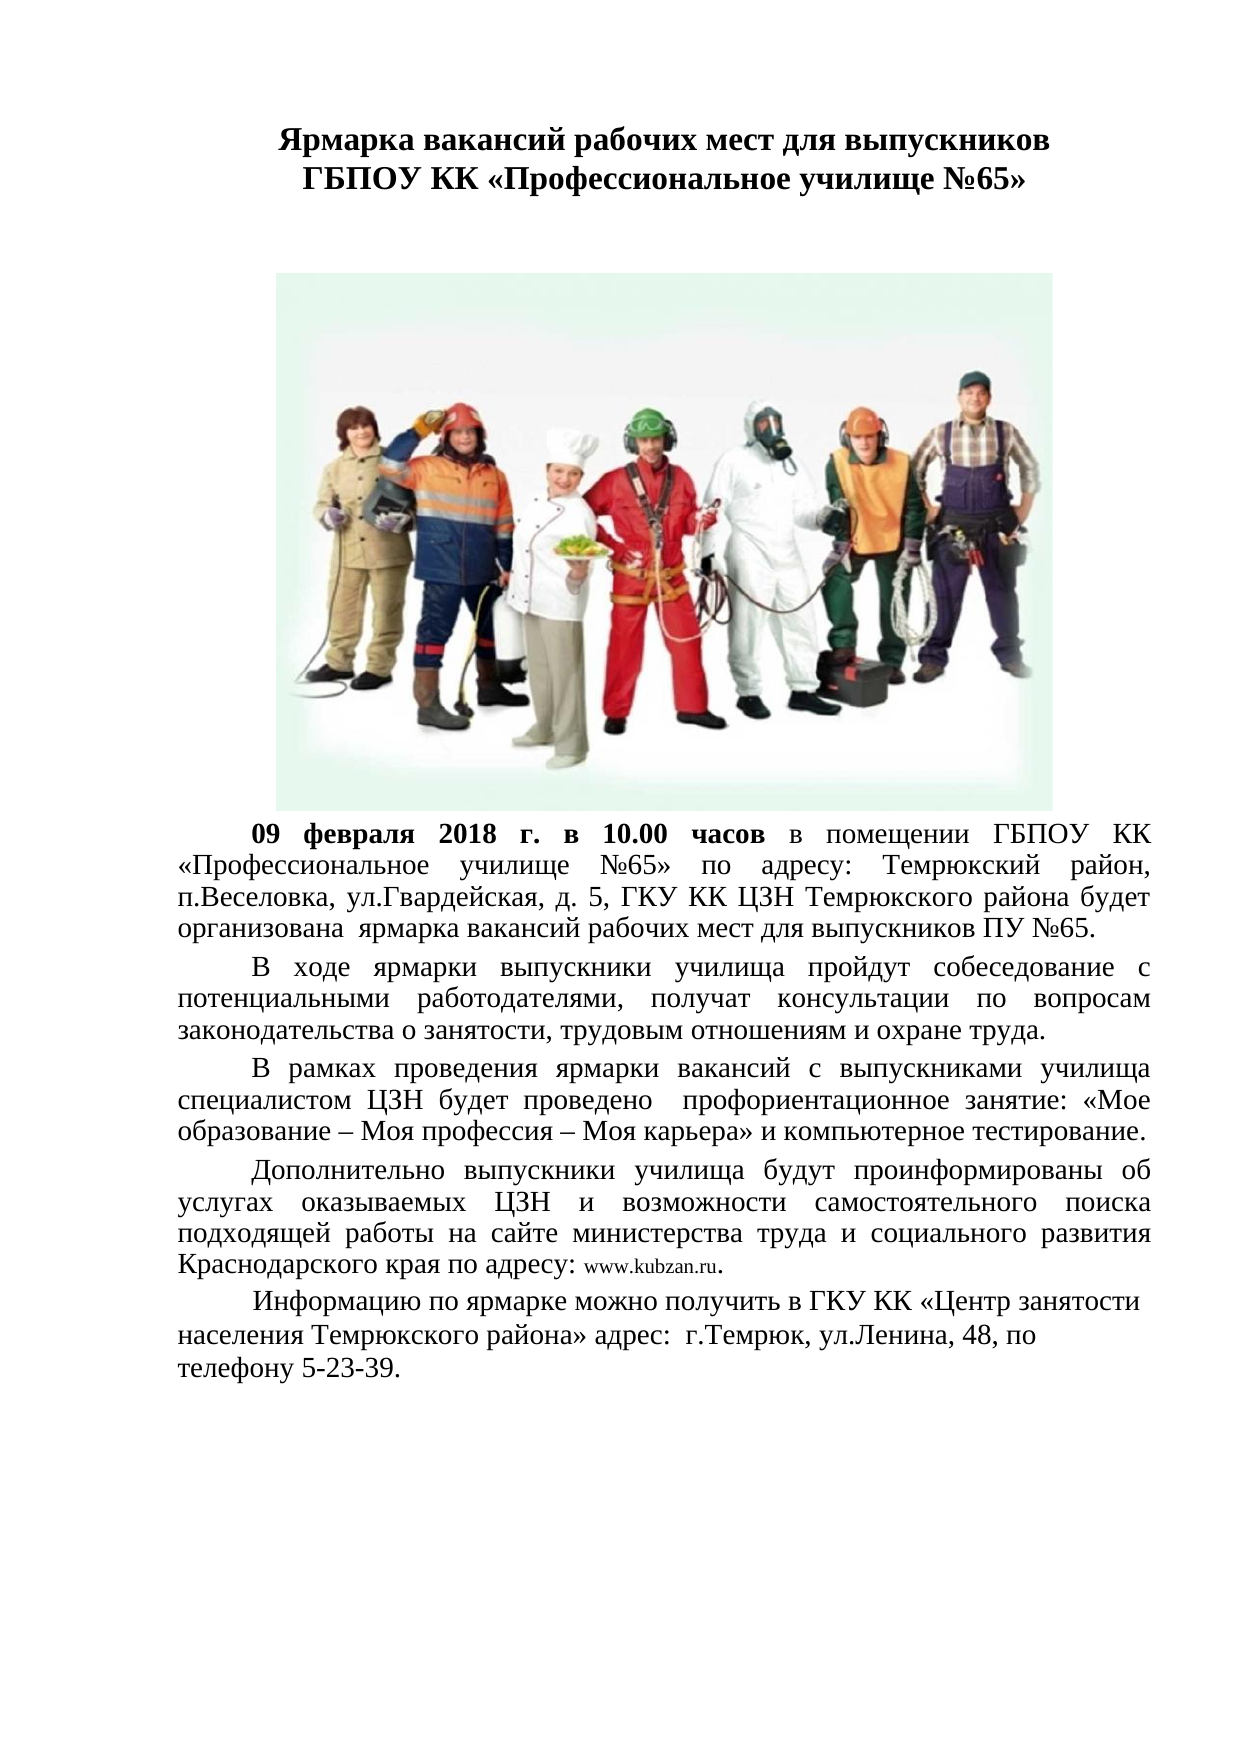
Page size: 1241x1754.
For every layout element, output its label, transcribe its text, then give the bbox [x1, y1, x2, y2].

picture [276, 273, 1053, 811]
text Дополнительно выпускники училища будут проинформированы об услугах оказываемых ЦЗН и возможности самостоятельного поиска подходящей работы на сайте министерства труда и социального развития Краснодарского края по адресу: www.kubzan.ru. [177, 1154, 1152, 1280]
text В ходе ярмарки выпускники училища пройдут собеседование с потенциальными работодателями, получат консультации по вопросам законодательства о занятости, трудовым отношениям и охране труда. [177, 951, 1152, 1045]
text 09 февраля 2018 г. в 10.00 часов в помещении ГБПОУ КК «Профессиональное училище №65» по адресу: Темрюкский район, п.Веселовка, ул.Гвардейская, д. 5, ГКУ КК ЦЗН Темрюкского района будет организована ярмарка вакансий рабочих мест для выпускников ПУ №65. [177, 818, 1152, 944]
text Ярмарка вакансий рабочих мест для выпускников [177, 125, 1152, 157]
text Информацию по ярмарке можно получить в ГКУ КК «Центр занятости населения Темрюкского района» адрес: г.Темрюк, ул.Ленина, 48, по телефону 5-23-39. [177, 1283, 1152, 1384]
text ГБПОУ КК «Профессиональное училище №65» [177, 164, 1152, 196]
text В рамках проведения ярмарки вакансий с выпускниками училища специалистом ЦЗН будет проведено профориентационное занятие: «Мое образование – Моя профессия – Моя карьера» и компьютерное тестирование. [177, 1053, 1152, 1147]
